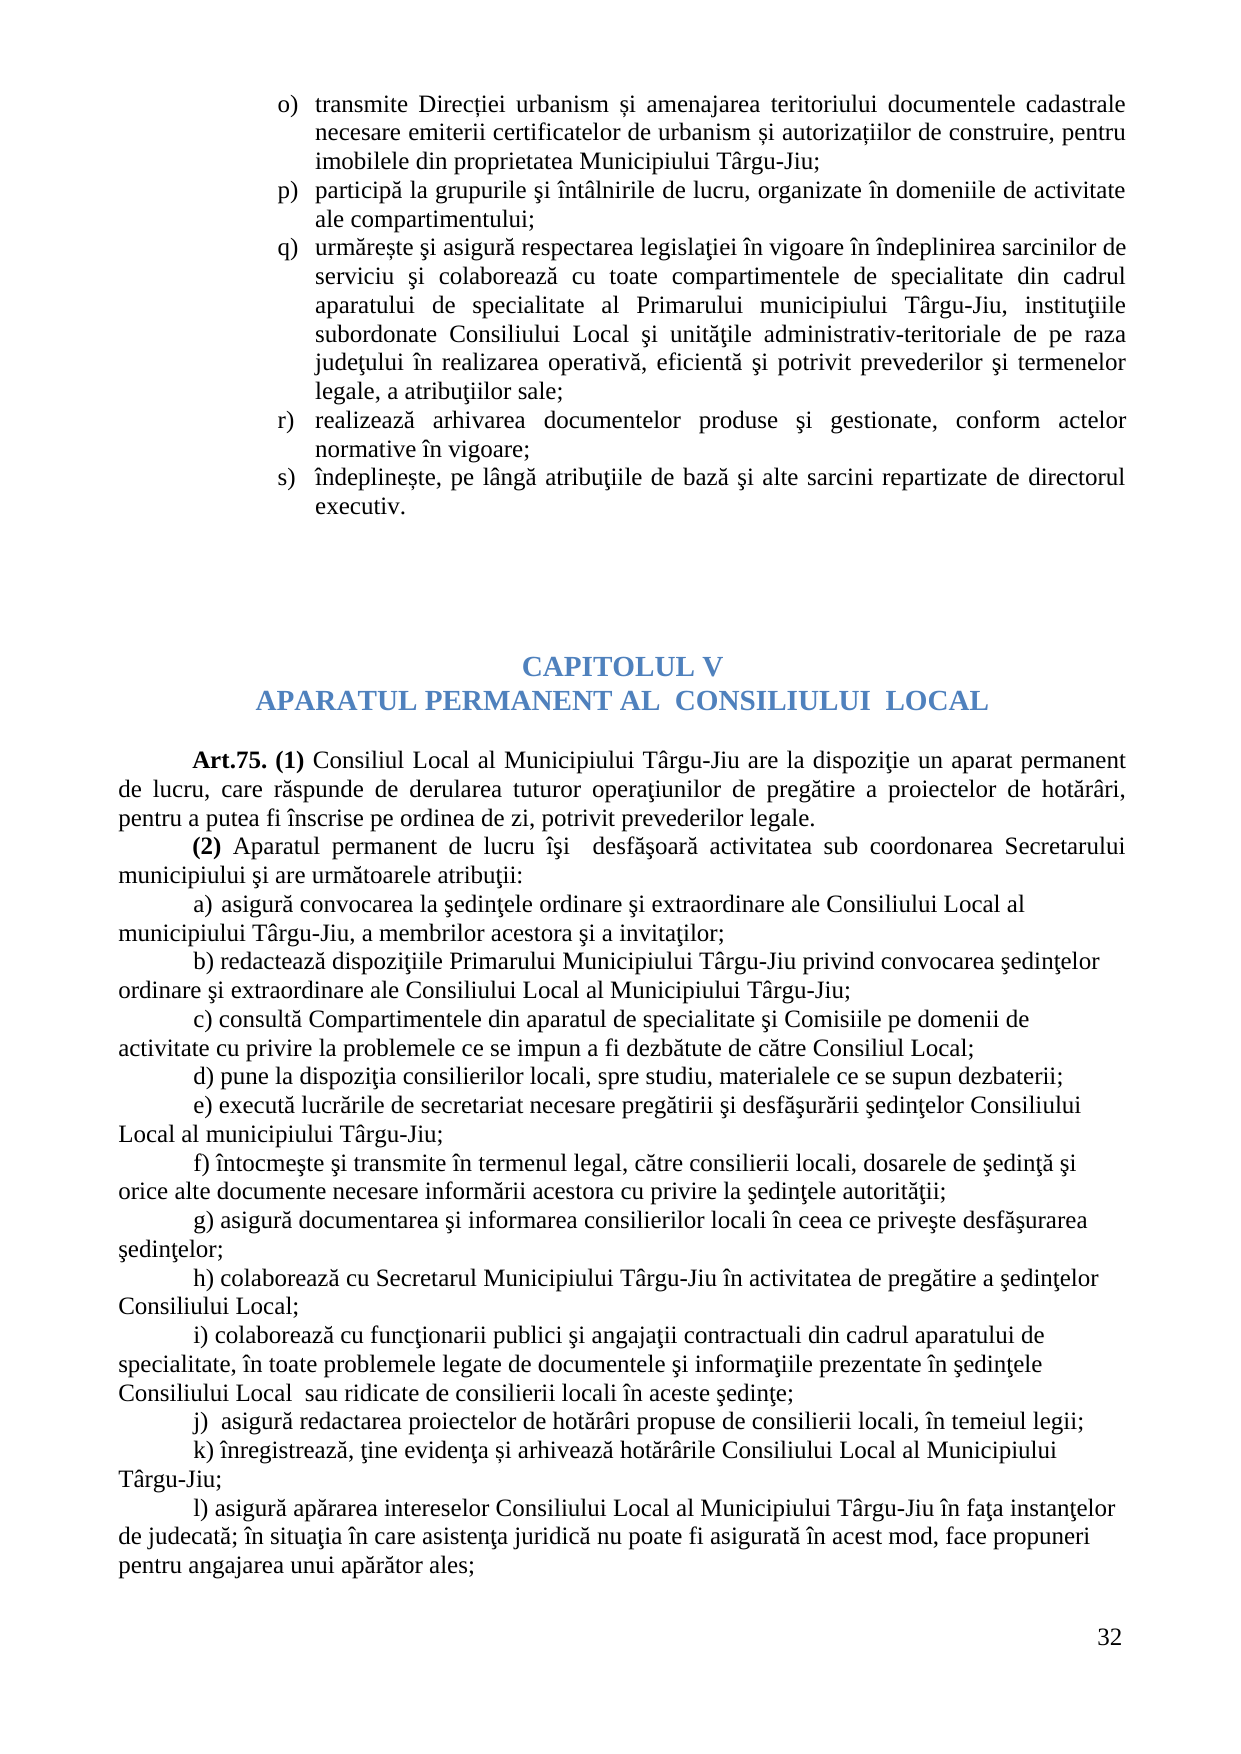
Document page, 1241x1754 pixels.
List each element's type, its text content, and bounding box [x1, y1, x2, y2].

text d) pune la dispoziţia consilierilor locali, spre studiu, materialele ce se supun dezbaterii; [118, 1061, 1127, 1090]
list realizează arhivarea documentelor produse şi gestionate, conform actelor normative în vigoare; [277, 405, 1127, 462]
text e) execută lucrările de secretariat necesare pregătirii şi desfăşurării şedinţelor Consiliului Local al municipiului Târgu-Jiu; [118, 1090, 1127, 1148]
text CAPITOLUL V [118, 649, 1127, 683]
list participă la grupurile şi întâlnirile de lucru, organizate în domeniile de activitate ale compartimentului; [277, 175, 1127, 232]
text APARATUL PERMANENT AL CONSILIULUI LOCAL [118, 683, 1127, 716]
list urmărește şi asigură respectarea legislaţiei în vigoare în îndeplinirea sarcinilor de serviciu şi colaborează cu toate compartimentele de specialitate din cadrul aparatului de specialitate al Primarului municipiului Târgu-Jiu, instituţiile subordonate Consiliului Local şi unităţile administrativ-teritoriale de pe raza judeţului în realizarea operativă, eficientă şi potrivit prevederilor şi termenelor legale, a atribuţiilor sale; [277, 232, 1127, 405]
text b) redactează dispoziţiile Primarului Municipiului Târgu-Jiu privind convocarea şedinţelor ordinare şi extraordinare ale Consiliului Local al Municipiului Târgu-Jiu; [118, 946, 1127, 1004]
list transmite Direcției urbanism și amenajarea teritoriului documentele cadastrale necesare emiterii certificatelor de urbanism și autorizațiilor de construire, pentru imobilele din proprietatea Municipiului Târgu-Jiu; [277, 89, 1127, 175]
text i) colaborează cu funcţionarii publici şi angajaţii contractuali din cadrul aparatului de specialitate, în toate problemele legate de documentele şi informaţiile prezentate în şedinţele Consiliului Local sau ridicate de consilierii locali în aceste şedinţe; [118, 1320, 1127, 1406]
text j) asigură redactarea proiectelor de hotărâri propuse de consilierii locali, în temeiul legii; [118, 1406, 1127, 1435]
text (2) Aparatul permanent de lucru îşi desfăşoară activitatea sub coordonarea Secretarului municipiului şi are următoarele atribuţii: [118, 831, 1127, 889]
text a) asigură convocarea la şedinţele ordinare şi extraordinare ale Consiliului Local al municipiului Târgu-Jiu, a membrilor acestora şi a invitaţilor; [118, 889, 1127, 946]
text k) înregistrează, ţine evidenţa și arhivează hotărârile Consiliului Local al Municipiului Târgu-Jiu; [118, 1435, 1127, 1493]
text Art.75. (1) Consiliul Local al Municipiului Târgu-Jiu are la dispoziţie un aparat permanent de lucru, care răspunde de derularea tuturor operaţiunilor de pregătire a proiectelor de hotărâri, pentru a putea fi înscrise pe ordinea de zi, potrivit prevederilor legale. [118, 745, 1127, 831]
text c) consultă Compartimentele din aparatul de specialitate şi Comisiile pe domenii de activitate cu privire la problemele ce se impun a fi dezbătute de către Consiliul Local; [118, 1004, 1127, 1061]
text f) întocmeşte şi transmite în termenul legal, către consilierii locali, dosarele de şedinţă şi orice alte documente necesare informării acestora cu privire la şedinţele autorităţii; [118, 1148, 1127, 1205]
list îndeplinește, pe lângă atribuţiile de bază şi alte sarcini repartizate de directorul executiv. [277, 462, 1127, 520]
text g) asigură documentarea şi informarea consilierilor locali în ceea ce priveşte desfăşurarea şedinţelor; [118, 1205, 1127, 1263]
text h) colaborează cu Secretarul Municipiului Târgu-Jiu în activitatea de pregătire a şedinţelor Consiliului Local; [118, 1263, 1127, 1320]
text l) asigură apărarea intereselor Consiliului Local al Municipiului Târgu-Jiu în faţa instanţelor de judecată; în situaţia în care asistenţa juridică nu poate fi asigurată în acest mod, face propuneri pentru angajarea unui apărător ales; [118, 1493, 1127, 1579]
